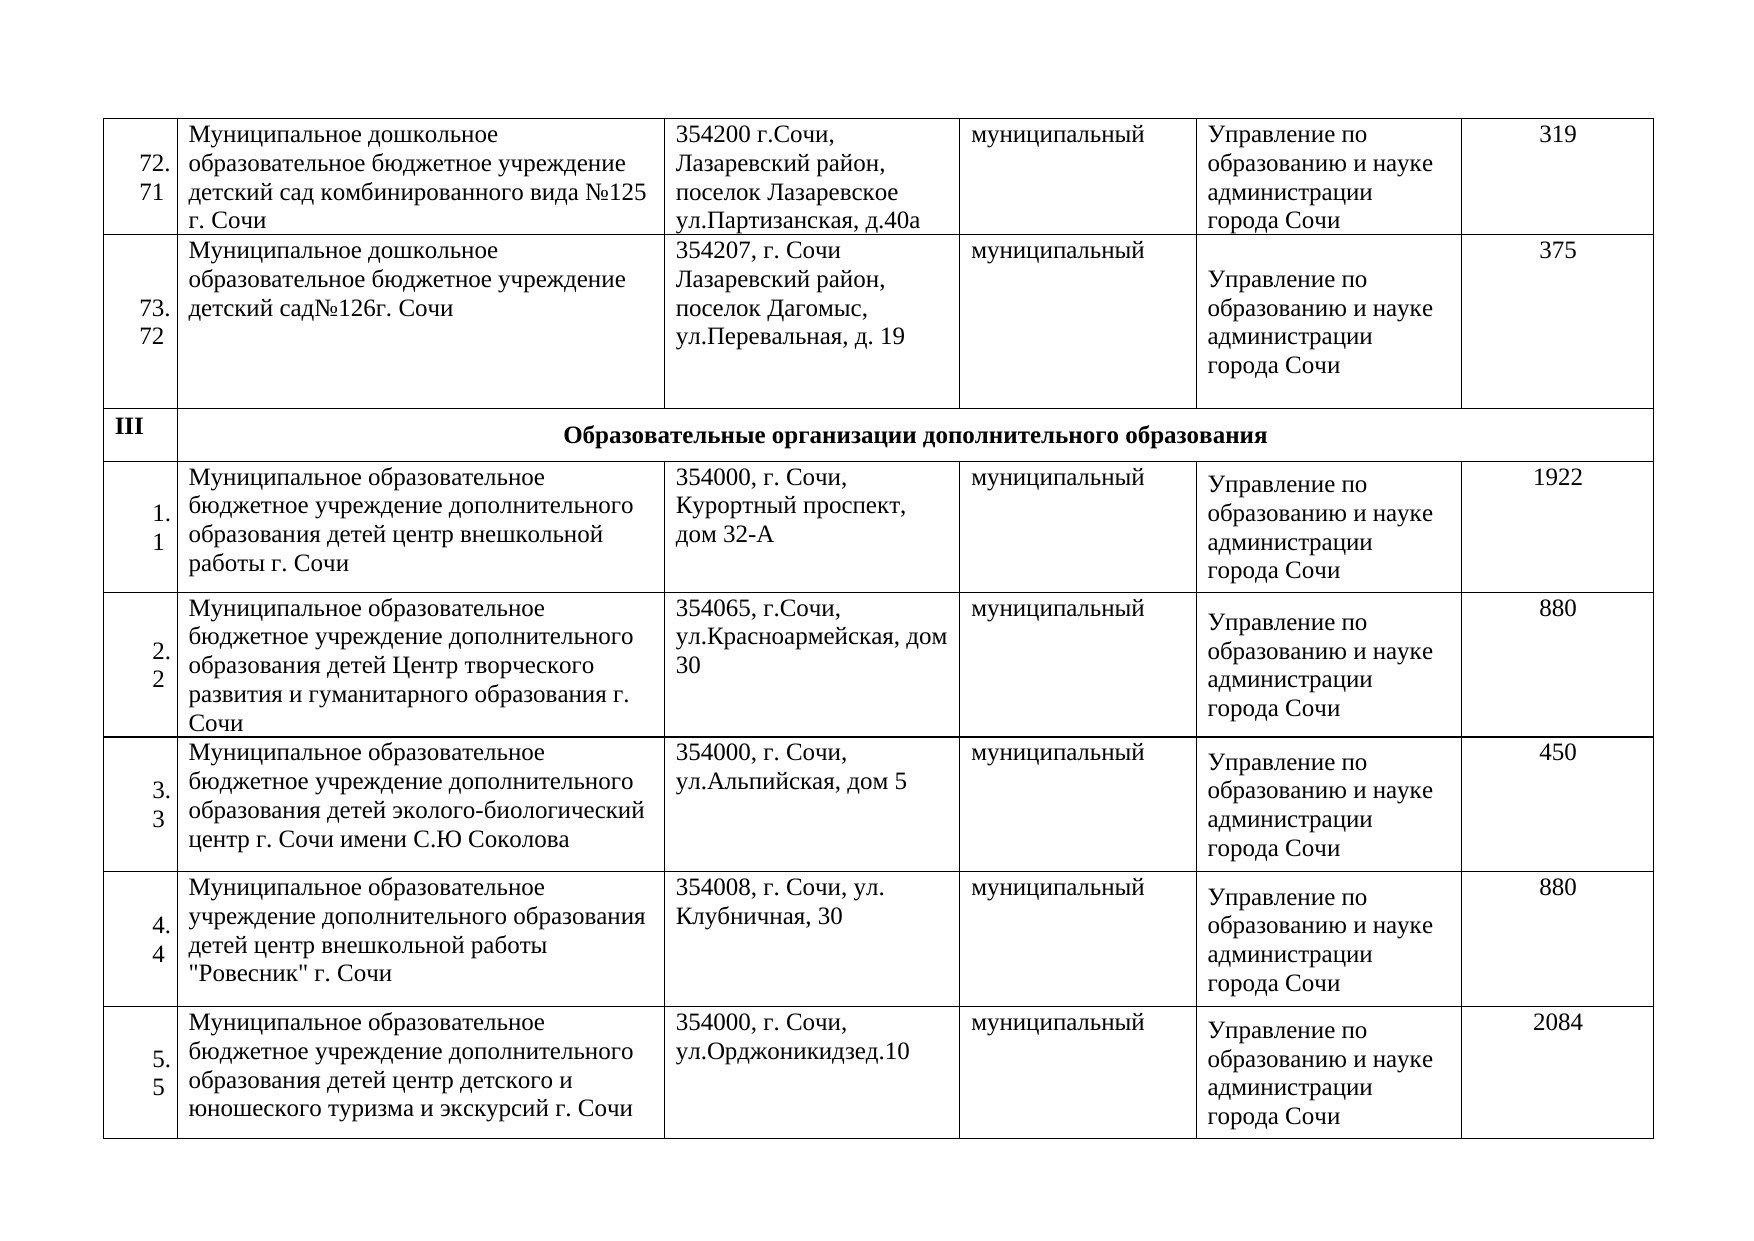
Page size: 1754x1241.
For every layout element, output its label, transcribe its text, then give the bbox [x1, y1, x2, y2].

table_cell муниципальный [960, 738, 1196, 871]
table_cell муниципальный [960, 593, 1196, 736]
table_cell Управление по образованию и науке администрации города Сочи [1197, 872, 1461, 1006]
table_cell 2084 [1462, 1007, 1653, 1138]
table_cell Управление по образованию и науке администрации города Сочи [1197, 235, 1461, 408]
table_cell 354207, г. Сочи Лазаревский район, поселок Дагомыс, ул.Перевальная, д. 19 [665, 235, 959, 408]
table_cell Муниципальное образовательное бюджетное учреждение дополнительного образования детей центр внешкольной работы г. Сочи [178, 462, 664, 592]
table_cell муниципальный [960, 1007, 1196, 1138]
table_cell Муниципальное образовательное бюджетное учреждение дополнительного образования детей центр детского и юношеского туризма и экскурсий г. Сочи [178, 1007, 664, 1138]
table_cell Муниципальное образовательное бюджетное учреждение дополнительного образования детей Центр творческого развития и гуманитарного образования г. Сочи [178, 593, 664, 736]
table_cell муниципальный [960, 462, 1196, 592]
table_cell Образовательные организации дополнительного образования [178, 409, 1653, 461]
table_cell 1922 [1462, 462, 1653, 592]
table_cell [1197, 1007, 1461, 1138]
table_cell 450 [1462, 738, 1653, 871]
table_cell Муниципальное образовательное бюджетное учреждение дополнительного образования детей эколого-биологический центр г. Сочи имени С.Ю Соколова [178, 738, 664, 871]
table_cell 1 [104, 462, 177, 592]
table_cell 319 [1462, 119, 1653, 234]
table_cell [1197, 119, 1461, 234]
table_cell 354008, г. Сочи, ул. Клубничная, 30 [665, 872, 959, 1006]
table_cell 3 [104, 738, 177, 871]
table_cell Управление по образованию и науке администрации города Сочи [1197, 462, 1461, 592]
table_cell 71 [104, 119, 177, 234]
table_cell III [104, 409, 177, 461]
table_cell 375 [1462, 235, 1653, 408]
table_cell Муниципальное дошкольное образовательное бюджетное учреждение детский сад№126г. Сочи [178, 235, 664, 408]
table_cell 4 [104, 872, 177, 1006]
table_cell 5 [104, 1007, 177, 1138]
table_cell Управление по образованию и науке администрации города Сочи [1197, 738, 1461, 871]
table_cell 880 [1462, 593, 1653, 736]
table_cell Управление по образованию и науке администрации города Сочи [1197, 593, 1461, 736]
table_cell 354000, г. Сочи, Курортный проспект, дом 32-А [665, 462, 959, 592]
table_cell 354000, г. Сочи, ул.Альпийская, дом 5 [665, 738, 959, 871]
table_cell муниципальный [960, 235, 1196, 408]
table_cell 880 [1462, 872, 1653, 1006]
table_cell муниципальный [960, 119, 1196, 234]
table_cell 2 [104, 593, 177, 736]
table_cell Муниципальное дошкольное образовательное бюджетное учреждение детский сад комбинированного вида №125 г. Сочи [178, 119, 664, 234]
table_cell 354200 г.Сочи, Лазаревский район, поселок Лазаревское ул.Партизанская, д.40а [665, 119, 959, 234]
table_cell 354000, г. Сочи, ул.Орджоникидзед.10 [665, 1007, 959, 1138]
table_cell муниципальный [960, 872, 1196, 1006]
table_cell 354065, г.Сочи, ул.Красноармейская, дом 30 [665, 593, 959, 736]
table_cell Муниципальное образовательное учреждение дополнительного образования детей центр внешкольной работы "Ровесник" г. Сочи [178, 872, 664, 1006]
table_cell 72 [104, 235, 177, 408]
